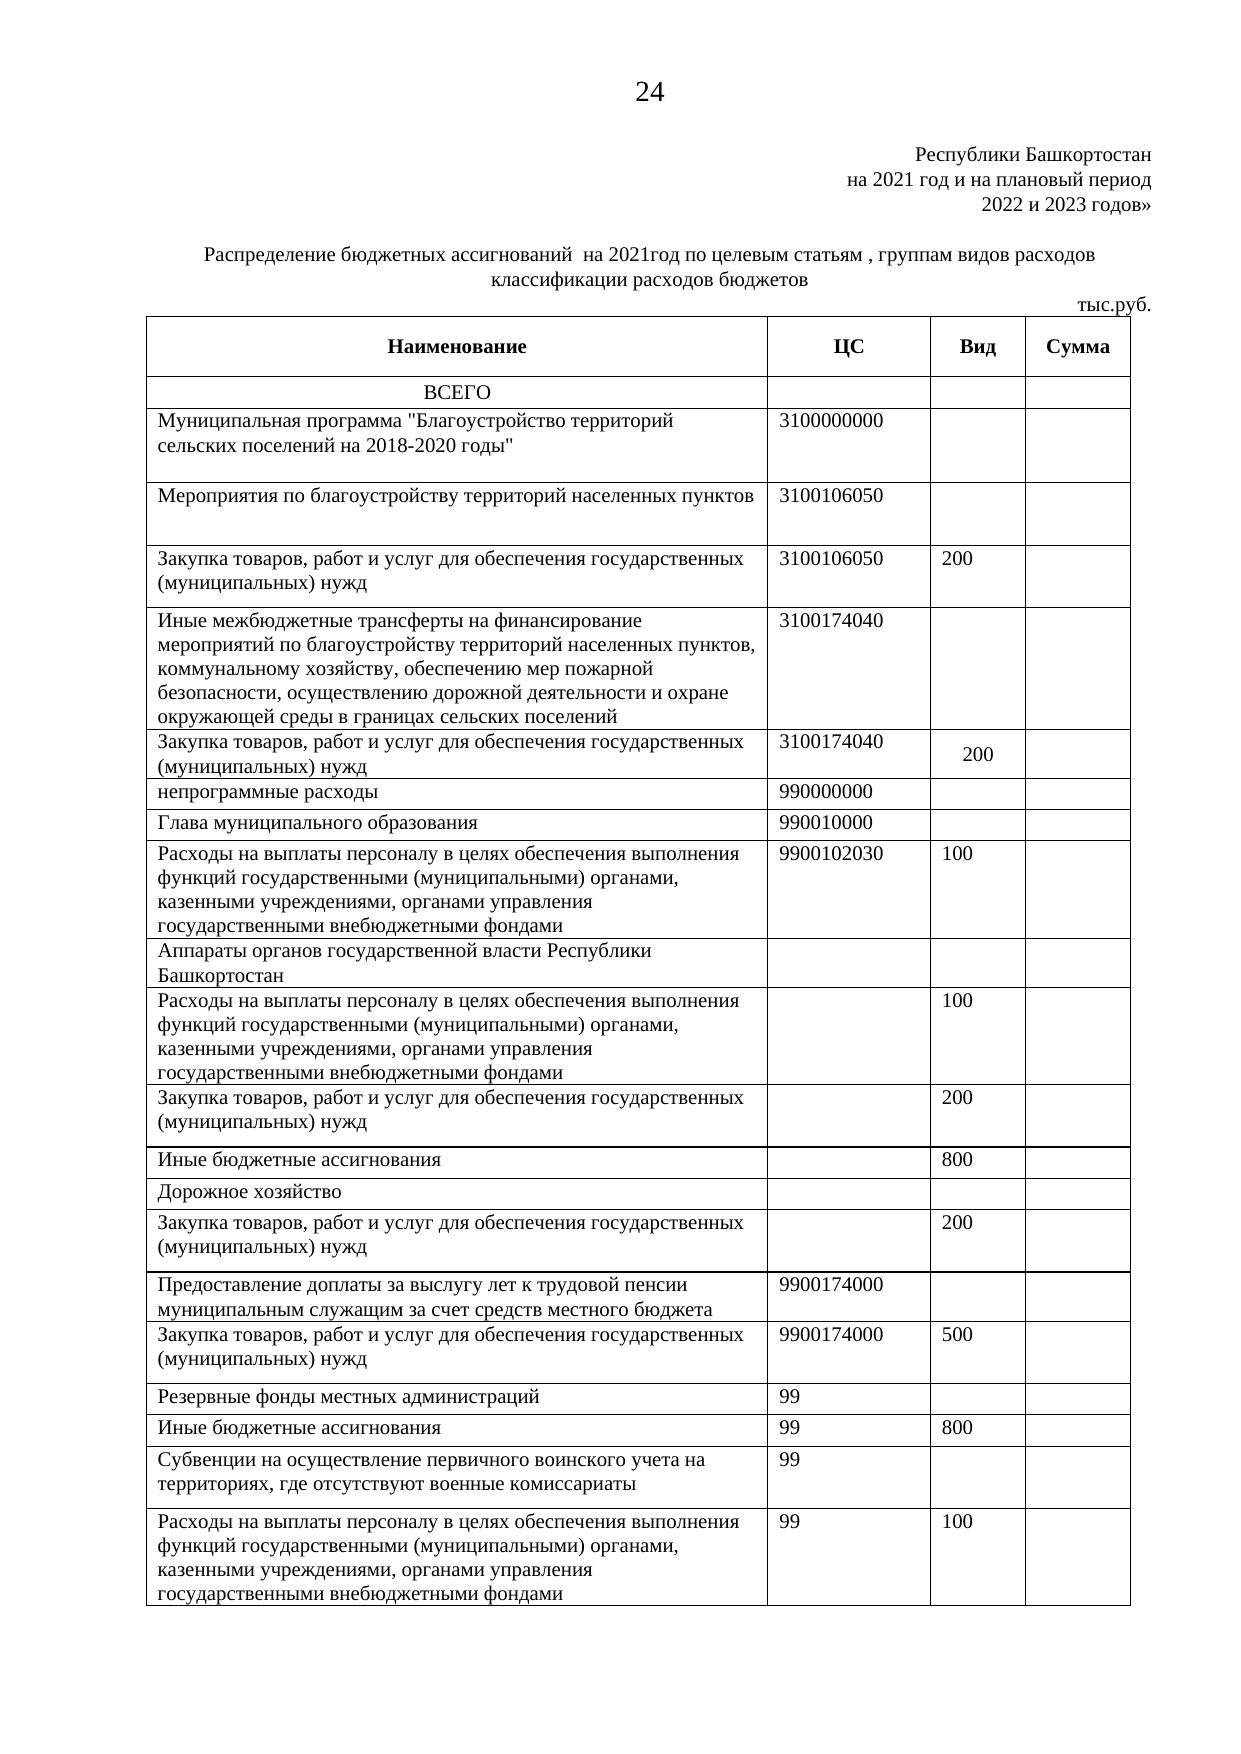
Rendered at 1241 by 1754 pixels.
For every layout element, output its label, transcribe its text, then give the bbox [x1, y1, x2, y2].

table_cell [1026, 546, 1130, 607]
table_header Наименование [147, 317, 767, 376]
table_cell [1026, 1447, 1130, 1508]
table_cell Закупка товаров, работ и услуг для обеспечения государственных (муниципальных) нужд [147, 1085, 767, 1146]
table_cell 9900102030 [768, 841, 930, 937]
table_cell [1026, 810, 1130, 840]
table_cell Муниципальная программа "Благоустройство территорий сельских поселений на 2018-2020 годы" [147, 409, 767, 482]
table_cell Глава муниципального образования [147, 810, 767, 840]
table_cell [1026, 409, 1130, 482]
table_cell 200 [931, 730, 1025, 778]
table_cell [931, 779, 1025, 809]
table_cell [768, 988, 930, 1084]
table_cell [931, 810, 1025, 840]
table_cell непрограммные расходы [147, 779, 767, 809]
table_cell [931, 1384, 1025, 1414]
table_cell 800 [931, 1415, 1025, 1446]
table_cell [1026, 608, 1130, 728]
table_cell 100 [931, 841, 1025, 937]
table_cell [1026, 1509, 1130, 1605]
table_cell 100 [931, 988, 1025, 1084]
table_cell 200 [931, 1085, 1025, 1146]
table_cell Расходы на выплаты персоналу в целях обеспечения выполнения функций государственными (муниципальными) органами, казенными учреждениями, органами управления государственными внебюджетными фондами [147, 841, 767, 937]
table_cell [1026, 841, 1130, 937]
table_cell [931, 608, 1025, 728]
table_cell [931, 377, 1025, 407]
table_cell [931, 1273, 1025, 1321]
table_cell Резервные фонды местных администраций [147, 1384, 767, 1414]
table_cell [1026, 1273, 1130, 1321]
text Республики Башкортостан [148, 141, 1152, 166]
table_cell ВСЕГО [147, 377, 767, 407]
table_cell 100 [931, 1509, 1025, 1605]
table_cell [931, 939, 1025, 987]
table_cell [768, 1148, 930, 1178]
table_cell 9900174000 [768, 1322, 930, 1383]
table_cell Закупка товаров, работ и услуг для обеспечения государственных (муниципальных) нужд [147, 546, 767, 607]
table_cell [768, 377, 930, 407]
table_cell 99 [768, 1415, 930, 1446]
table_cell 200 [931, 1210, 1025, 1271]
table_cell 9900174000 [768, 1273, 930, 1321]
text Распределение бюджетных ассигнований на 2021год по целевым статьям , группам видов расходов классификации расходов бюджетов [148, 241, 1152, 291]
text тыс.руб. [148, 291, 1152, 316]
table_cell Иные межбюджетные трансферты на финансирование мероприятий по благоустройству территорий населенных пунктов, коммунальному хозяйству, обеспечению мер пожарной безопасности, осуществлению дорожной деятельности и охране окружающей среды в границах сельских поселений [147, 608, 767, 728]
table_cell [931, 409, 1025, 482]
table_cell [1026, 988, 1130, 1084]
table_cell 200 [931, 546, 1025, 607]
table_cell [931, 483, 1025, 544]
table_cell [768, 939, 930, 987]
table_cell Расходы на выплаты персоналу в целях обеспечения выполнения функций государственными (муниципальными) органами, казенными учреждениями, органами управления государственными внебюджетными фондами [147, 1509, 767, 1605]
table_cell 3100174040 [768, 730, 930, 778]
table_cell Иные бюджетные ассигнования [147, 1415, 767, 1446]
table_cell Закупка товаров, работ и услуг для обеспечения государственных (муниципальных) нужд [147, 1322, 767, 1383]
table_cell 800 [931, 1148, 1025, 1178]
table_cell [1026, 1148, 1130, 1178]
table_cell Закупка товаров, работ и услуг для обеспечения государственных (муниципальных) нужд [147, 1210, 767, 1271]
text на 2021 год и на плановый период [148, 166, 1152, 191]
table_cell [1026, 1179, 1130, 1209]
table_cell [1026, 1322, 1130, 1383]
table_cell [768, 1210, 930, 1271]
table_cell [1026, 730, 1130, 778]
table_cell 3100000000 [768, 409, 930, 482]
table_cell 3100106050 [768, 546, 930, 607]
table_header Сумма [1026, 317, 1130, 376]
table_cell Закупка товаров, работ и услуг для обеспечения государственных (муниципальных) нужд [147, 730, 767, 778]
table_cell [768, 1179, 930, 1209]
table_cell [1026, 939, 1130, 987]
table_cell 990010000 [768, 810, 930, 840]
table_cell 3100174040 [768, 608, 930, 728]
table_cell Иные бюджетные ассигнования [147, 1148, 767, 1178]
table_cell [931, 1447, 1025, 1508]
table_cell Дорожное хозяйство [147, 1179, 767, 1209]
table_cell [1026, 483, 1130, 544]
table_cell [931, 1179, 1025, 1209]
table_cell [1026, 1210, 1130, 1271]
table_cell 500 [931, 1322, 1025, 1383]
table_cell Предоставление доплаты за выслугу лет к трудовой пенсии муниципальным служащим за счет средств местного бюджета [147, 1273, 767, 1321]
table_cell 99 [768, 1447, 930, 1508]
table_cell [1026, 1085, 1130, 1146]
table_cell [1026, 377, 1130, 407]
table_cell Субвенции на осуществление первичного воинского учета на территориях, где отсутствуют военные комиссариаты [147, 1447, 767, 1508]
table_cell [1026, 1384, 1130, 1414]
table_cell [1026, 1415, 1130, 1446]
table_header Вид [931, 317, 1025, 376]
table_cell Аппараты органов государственной власти Республики Башкортостан [147, 939, 767, 987]
text 2022 и 2023 годов» [148, 191, 1152, 216]
table_cell Мероприятия по благоустройству территорий населенных пунктов [147, 483, 767, 544]
table_cell Расходы на выплаты персоналу в целях обеспечения выполнения функций государственными (муниципальными) органами, казенными учреждениями, органами управления государственными внебюджетными фондами [147, 988, 767, 1084]
table_header ЦС [768, 317, 930, 376]
table_cell 3100106050 [768, 483, 930, 544]
table_cell 990000000 [768, 779, 930, 809]
table_cell 99 [768, 1384, 930, 1414]
table_cell [1026, 779, 1130, 809]
table_cell 99 [768, 1509, 930, 1605]
table_cell [768, 1085, 930, 1146]
